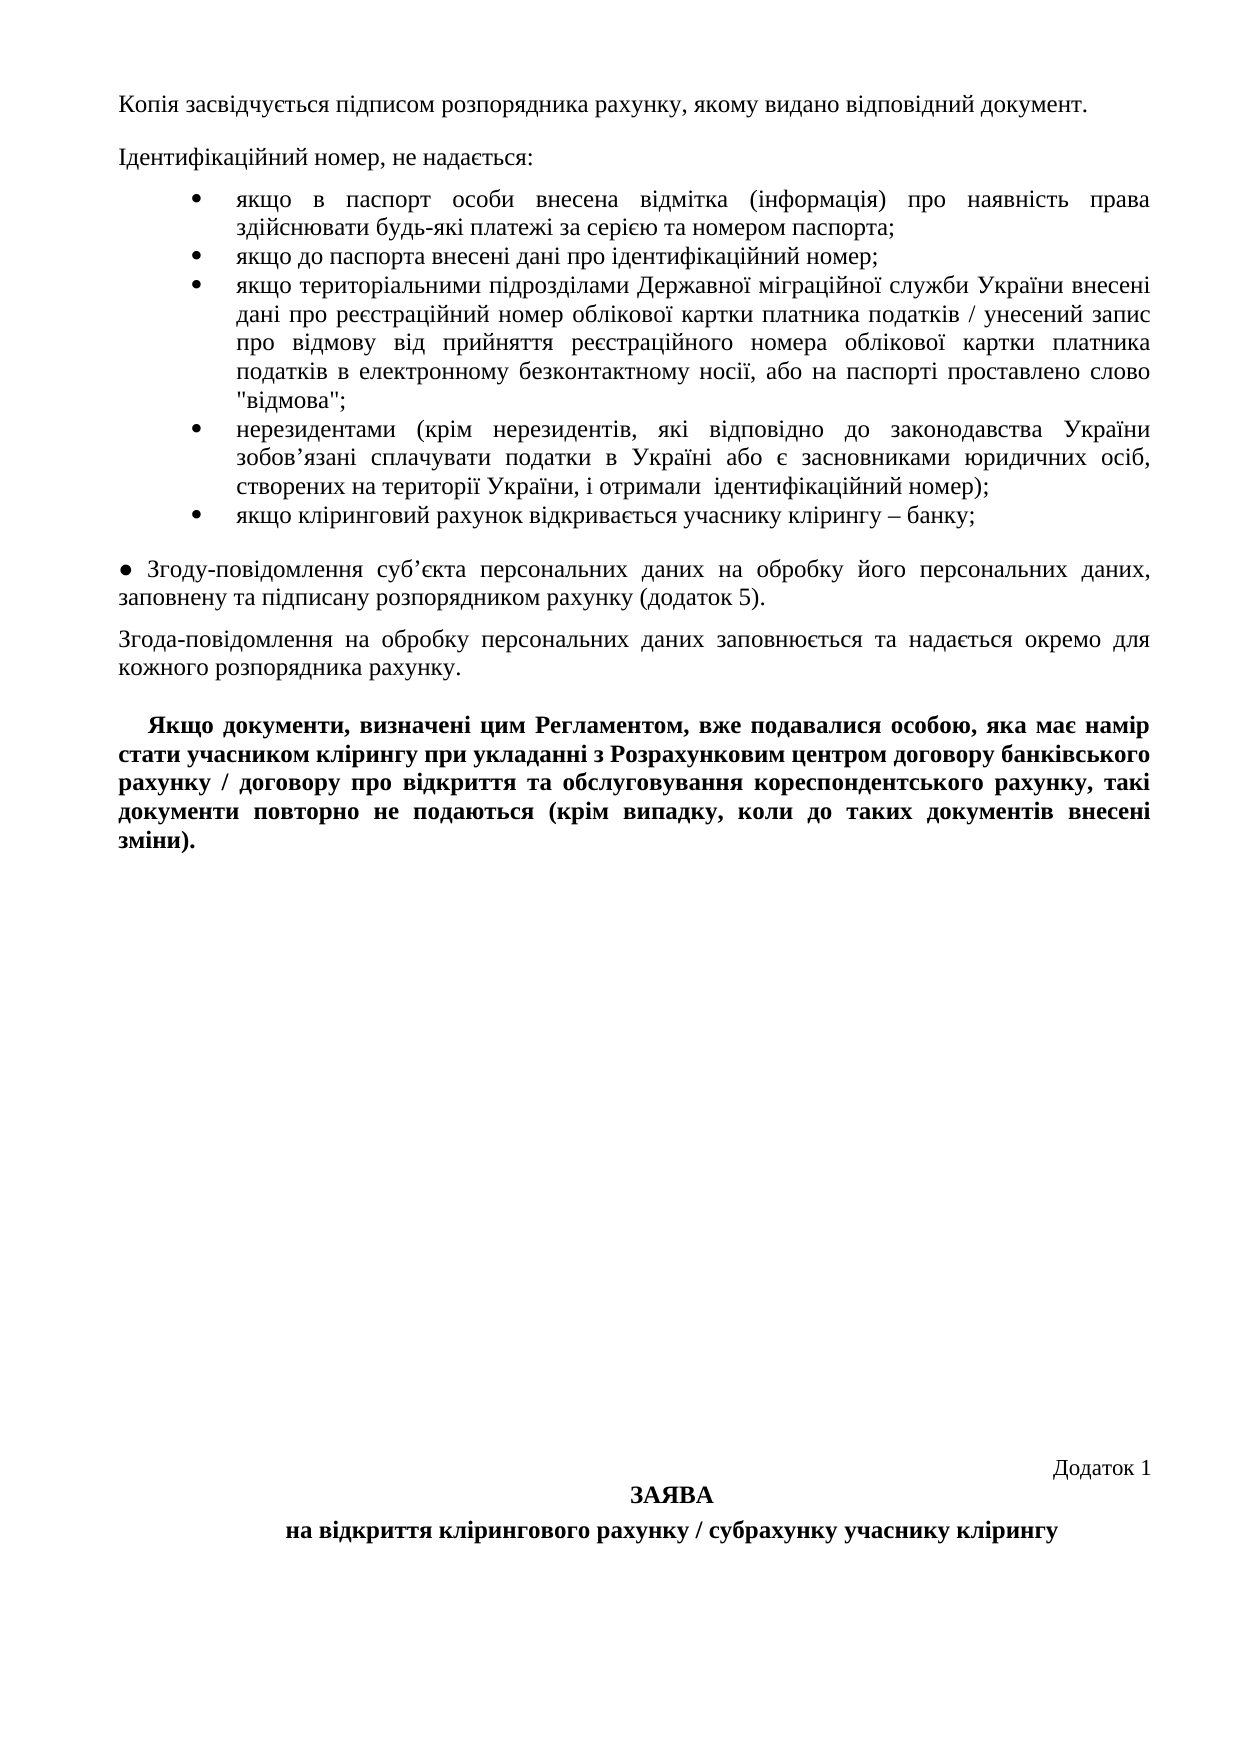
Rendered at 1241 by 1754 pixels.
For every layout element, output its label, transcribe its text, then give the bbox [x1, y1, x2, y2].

text Згода-повідомлення на обробку персональних даних заповнюється та надається окремо для кожного розпорядника рахунку. [118, 624, 1152, 681]
subtitle Заява [118, 1481, 1152, 1509]
list якщо територіальними підрозділами Державної міграційної служби України внесені дані про реєстраційний номер облікової картки платника податків / унесений запис про відмову від прийняття реєстраційного номера облікової картки платника податків в електронному безконтактному носії, або на паспорті проставлено слово "відмова"; [192, 270, 1152, 414]
text Ідентифікаційний номер, не надається: [118, 142, 1152, 171]
subtitle на відкриття клірингового рахунку / субрахунку учаснику клірингу [118, 1516, 1152, 1544]
text Якщо документи, визначені цим Регламентом, вже подавалися особою, яка має намір стати учасником клірингу при укладанні з Розрахунковим центром договору банківського рахунку / договору про відкриття та обслуговування кореспондентського рахунку, такі документи повторно не подаються (крім випадку, коли до таких документів внесені зміни). [118, 710, 1152, 854]
list якщо до паспорта внесені дані про ідентифікаційний номер; [192, 241, 1152, 270]
text ● Згоду-повідомлення суб’єкта персональних даних на обробку його персональних даних, заповнену та підписану розпорядником рахунку (додаток 5). [118, 554, 1152, 611]
text Додаток 1 [118, 1454, 1152, 1481]
list якщо в паспорт особи внесена відмітка (інформація) про наявність права здійснювати будь-які платежі за серією та номером паспорта; [192, 184, 1152, 241]
list нерезидентами (крім нерезидентів, які відповідно до законодавства України зобов’язані сплачувати податки в Україні або є засновниками юридичних осіб, створених на території України, і отримали ідентифікаційний номер); [192, 414, 1152, 500]
list якщо кліринговий рахунок відкривається учаснику клірингу – банку; [192, 500, 1152, 529]
text Копія засвідчується підписом розпорядника рахунку, якому видано відповідний документ. [118, 89, 1152, 117]
